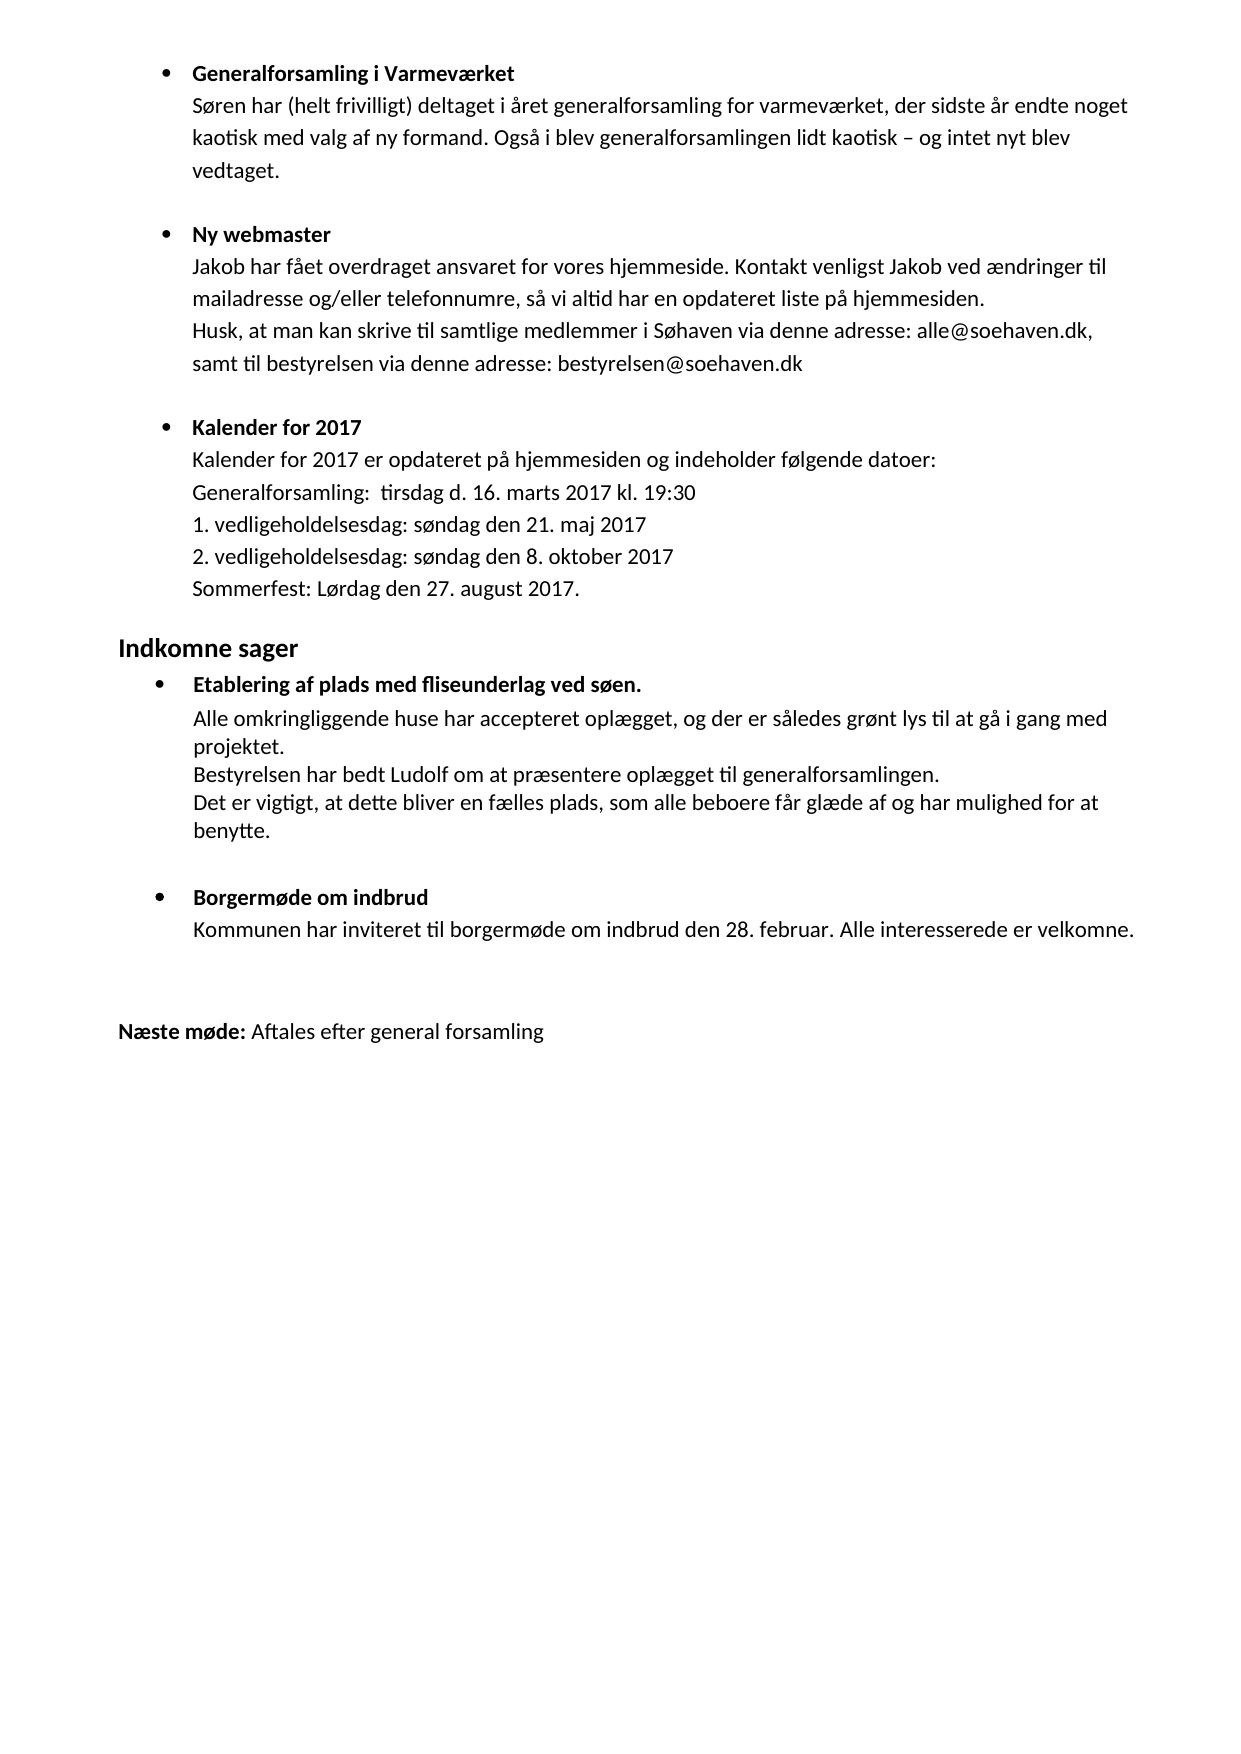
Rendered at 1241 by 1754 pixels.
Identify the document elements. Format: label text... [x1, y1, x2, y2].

text Næste møde: Aftales efter general forsamling [118, 1017, 1137, 1045]
list Kommunen har inviteret til borgermøde om indbrud den 28. februar. Alle interesserede er velkomne. [193, 915, 1137, 943]
text Alle omkringliggende huse har accepteret oplægget, og der er således grønt lys til at gå i gang med projektet. Bestyrelsen har bedt Ludolf om at præsentere oplægget til generalforsamlingen. Det er vigtigt, at dette bliver en fælles plads, som alle beboere får glæde af og har mulighed for at benytte. [193, 704, 1137, 844]
subtitle Indkomne sager [118, 631, 1137, 664]
list Ny webmaster Jakob har fået overdraget ansvaret for vores hjemmeside. Kontakt venligst Jakob ved ændringer til mailadresse og/eller telefonnumre, så vi altid har en opdateret liste på hjemmesiden. Husk, at man kan skrive til samtlige medlemmer i Søhaven via denne adresse: alle@soehaven.dk, samt til bestyrelsen via denne adresse: bestyrelsen@soehaven.dk [162, 220, 1137, 377]
list Etablering af plads med fliseunderlag ved søen. [156, 671, 1137, 699]
list Kalender for 2017 Kalender for 2017 er opdateret på hjemmesiden og indeholder følgende datoer: Generalforsamling: tirsdag d. 16. marts 2017 kl. 19:30 1. vedligeholdelsesdag: søndag den 21. maj 2017 2. vedligeholdelsesdag: søndag den 8. oktober 2017 Sommerfest: Lørdag den 27. august 2017. [162, 413, 1137, 602]
list Borgermøde om indbrud [156, 883, 1137, 911]
list Generalforsamling i Varmeværket Søren har (helt frivilligt) deltaget i året generalforsamling for varmeværket, der sidste år endte noget kaotisk med valg af ny formand. Også i blev generalforsamlingen lidt kaotisk – og intet nyt blev vedtaget. [162, 59, 1137, 184]
